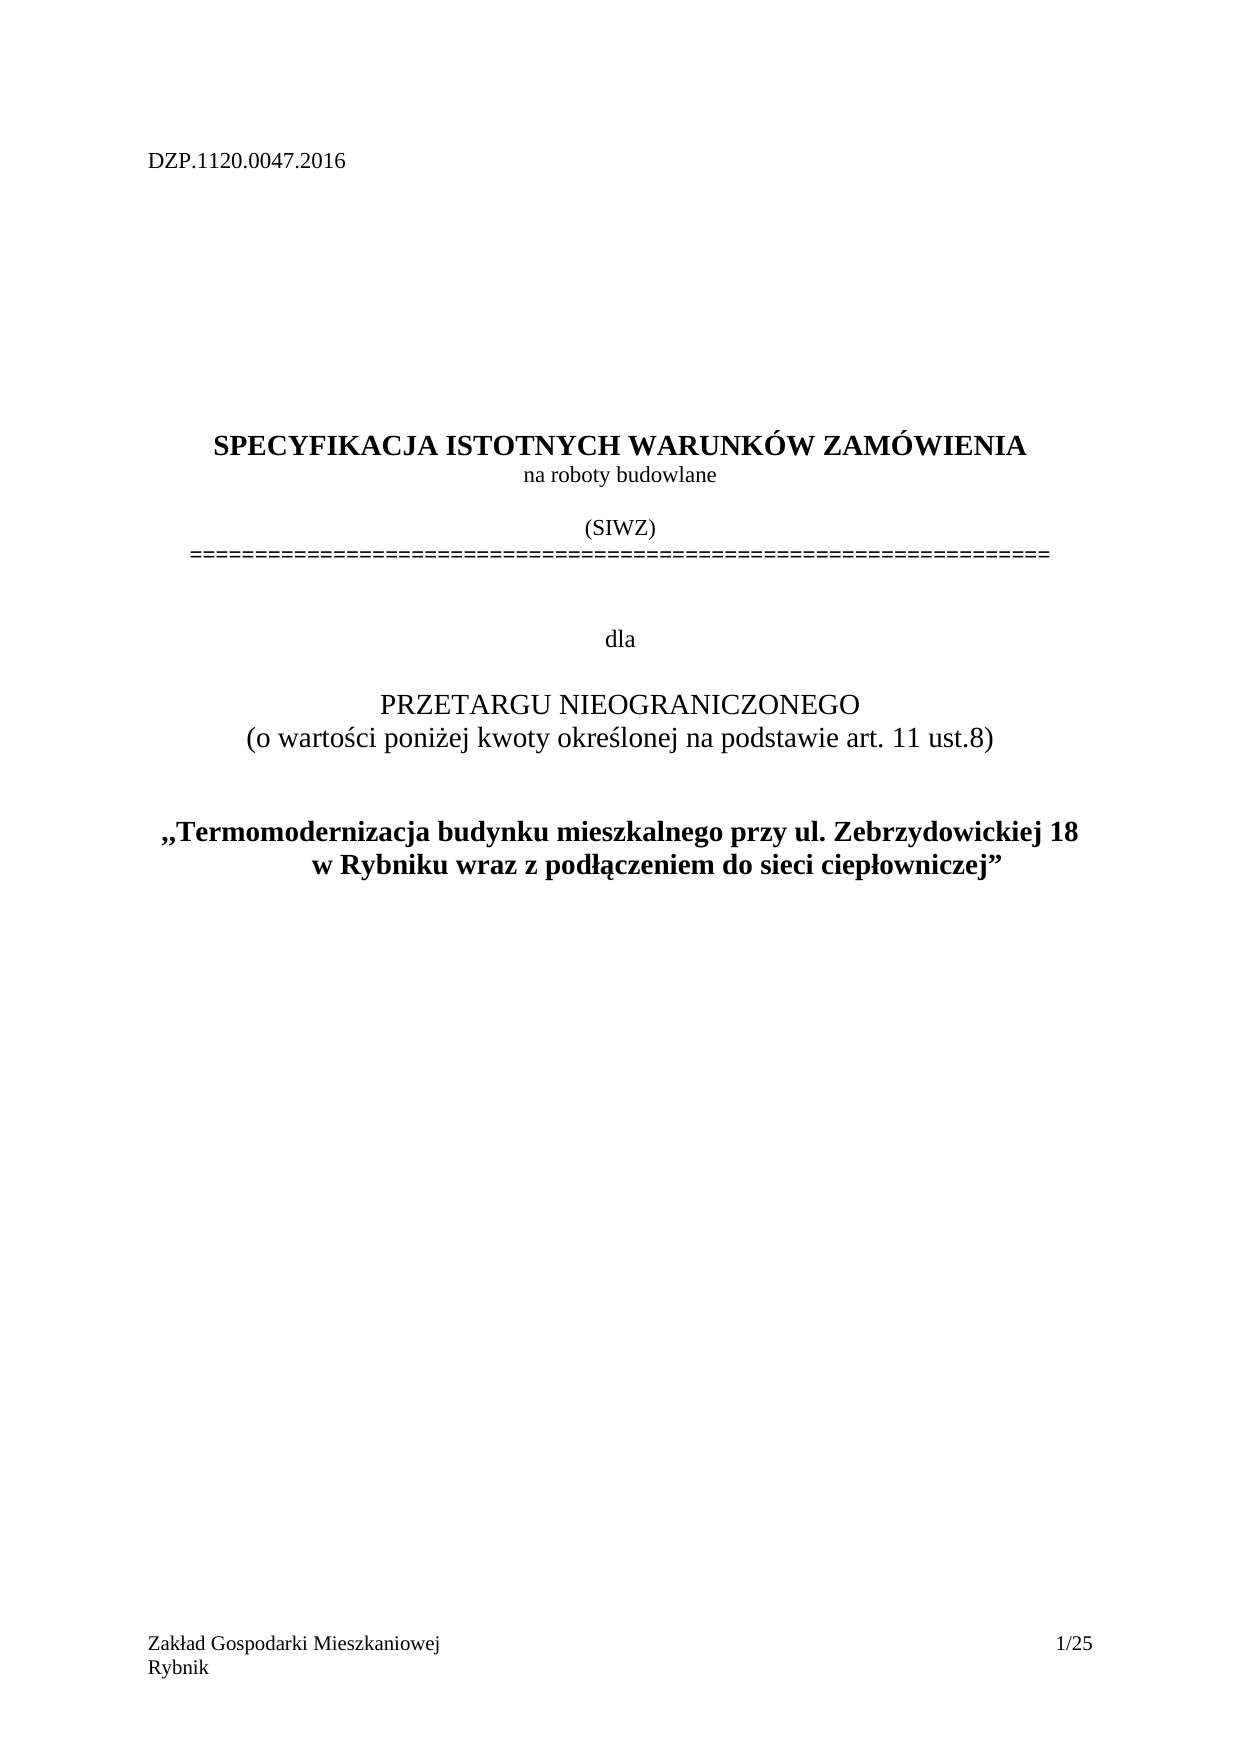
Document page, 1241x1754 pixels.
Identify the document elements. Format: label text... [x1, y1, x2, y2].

subtitle DZP.1120.0047.2016 [148, 148, 1093, 174]
text ,,Termomodernizacja budynku mieszkalnego przy ul. Zebrzydowickiej 18 w Rybniku wraz z podłączeniem do sieci ciepłowniczej” [148, 814, 1093, 881]
text (o wartości poniżej kwoty określonej na podstawie art. 11 ust.8) [148, 720, 1093, 754]
text na roboty budowlane [148, 462, 1093, 488]
subtitle PRZETARGU NIEOGRANICZONEGO [148, 687, 1093, 720]
text ================================================================== [148, 541, 1093, 567]
text dla [148, 624, 1093, 653]
text (SIWZ) [148, 514, 1093, 541]
title SPECYFIKACJA ISTOTNYCH WARUNKÓW ZAMÓWIENIA [148, 428, 1093, 462]
